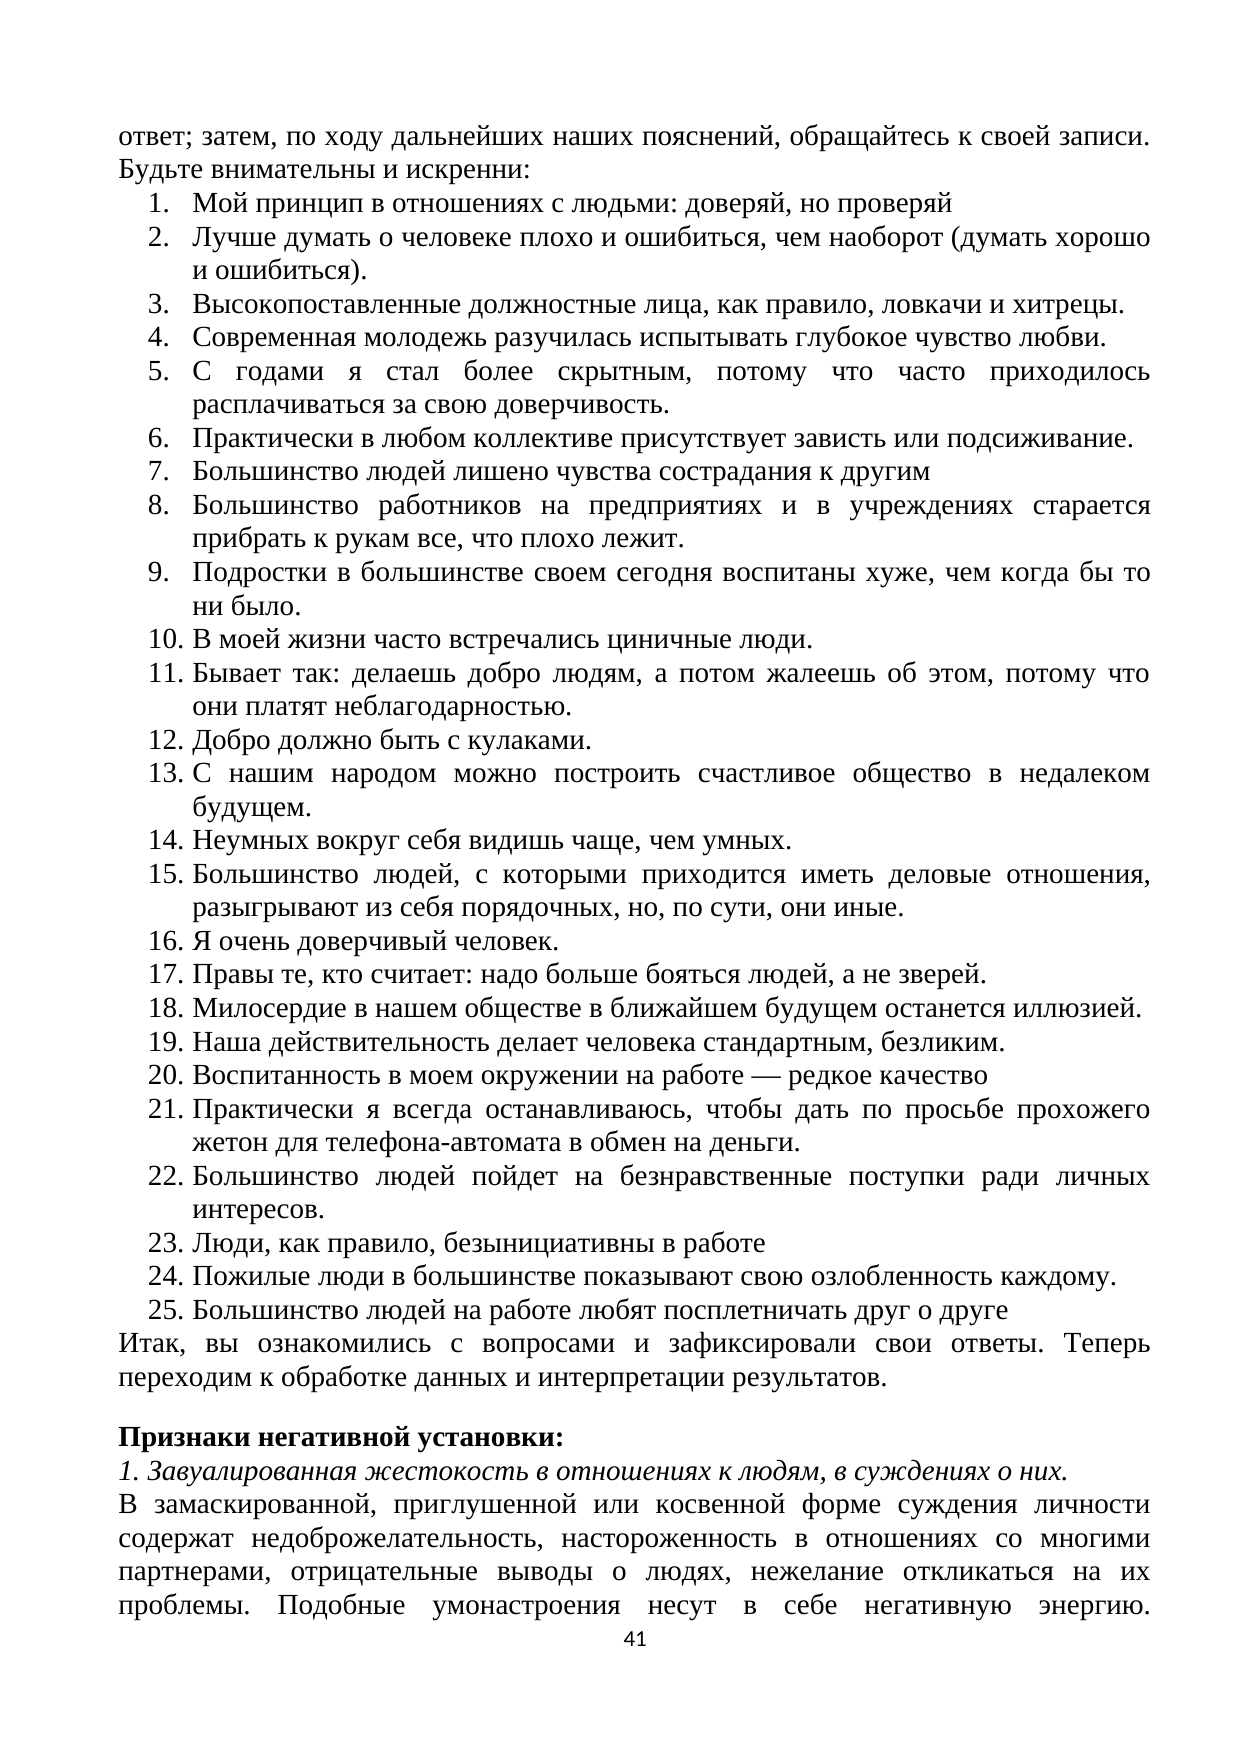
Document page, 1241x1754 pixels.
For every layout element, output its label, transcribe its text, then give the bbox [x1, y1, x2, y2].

text 1. Завуалированная жестокость в отношениях к людям, в суждениях о них. [118, 1453, 1152, 1486]
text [118, 118, 1152, 185]
list С нашим народом можно построить счастливое общество в недалеком будущем. [148, 755, 1152, 822]
list Я очень доверчивый человек. [148, 923, 1152, 957]
list Добро должно быть с кулаками. [148, 722, 1152, 755]
text Признаки негативной установки: [118, 1419, 1152, 1453]
text Итак, вы ознакомились с вопросами и зафиксировали свои ответы. Теперь переходим к обработке данных и интерпретации результатов. [118, 1326, 1152, 1393]
list Мой принцип в отношениях с людьми: доверяй, но проверяй [148, 185, 1152, 219]
list Люди, как правило, безынициативны в работе [148, 1225, 1152, 1258]
list Большинство людей на работе любят посплетничать друг о друге [148, 1292, 1152, 1326]
list Практически я всегда останавливаюсь, чтобы дать по просьбе прохожего жетон для телефона-автомата в обмен на деньги. [148, 1091, 1152, 1158]
list Лучше думать о человеке плохо и ошибиться, чем наоборот (думать хорошо и ошибиться). [148, 219, 1152, 286]
list Милосердие в нашем обществе в ближайшем будущем останется иллюзией. [148, 990, 1152, 1024]
list Бывает так: делаешь добро людям, а потом жалеешь об этом, потому что они платят неблагодарностью. [148, 655, 1152, 722]
list Большинство людей, с которыми приходится иметь деловые отношения, разыгрывают из себя порядочных, но, по сути, они иные. [148, 856, 1152, 923]
list Правы те, кто считает: надо больше бояться людей, а не зверей. [148, 957, 1152, 990]
list Наша действительность делает человека стандартным, безликим. [148, 1024, 1152, 1057]
list Большинство людей лишено чувства сострадания к другим [148, 453, 1152, 487]
list Большинство работников на предприятиях и в учреждениях старается прибрать к рукам все, что плохо лежит. [148, 487, 1152, 554]
list Подростки в большинстве своем сегодня воспитаны хуже, чем когда бы то ни было. [148, 554, 1152, 621]
list Большинство людей пойдет на безнравственные поступки ради личных интересов. [148, 1158, 1152, 1225]
list С годами я стал более скрытным, потому что часто приходилось расплачиваться за свою доверчивость. [148, 353, 1152, 420]
list Пожилые люди в большинстве показывают свою озлобленность каждому. [148, 1258, 1152, 1292]
list Практически в любом коллективе присутствует зависть или подсиживание. [148, 420, 1152, 453]
list Воспитанность в моем окружении на работе — редкое качество [148, 1057, 1152, 1091]
list Высокопоставленные должностные лица, как правило, ловкачи и хитрецы. [148, 286, 1152, 319]
list Современная молодежь разучилась испытывать глубокое чувство любви. [148, 319, 1152, 353]
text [118, 1486, 1152, 1620]
list В моей жизни часто встречались циничные люди. [148, 621, 1152, 655]
list Неумных вокруг себя видишь чаще, чем умных. [148, 822, 1152, 856]
